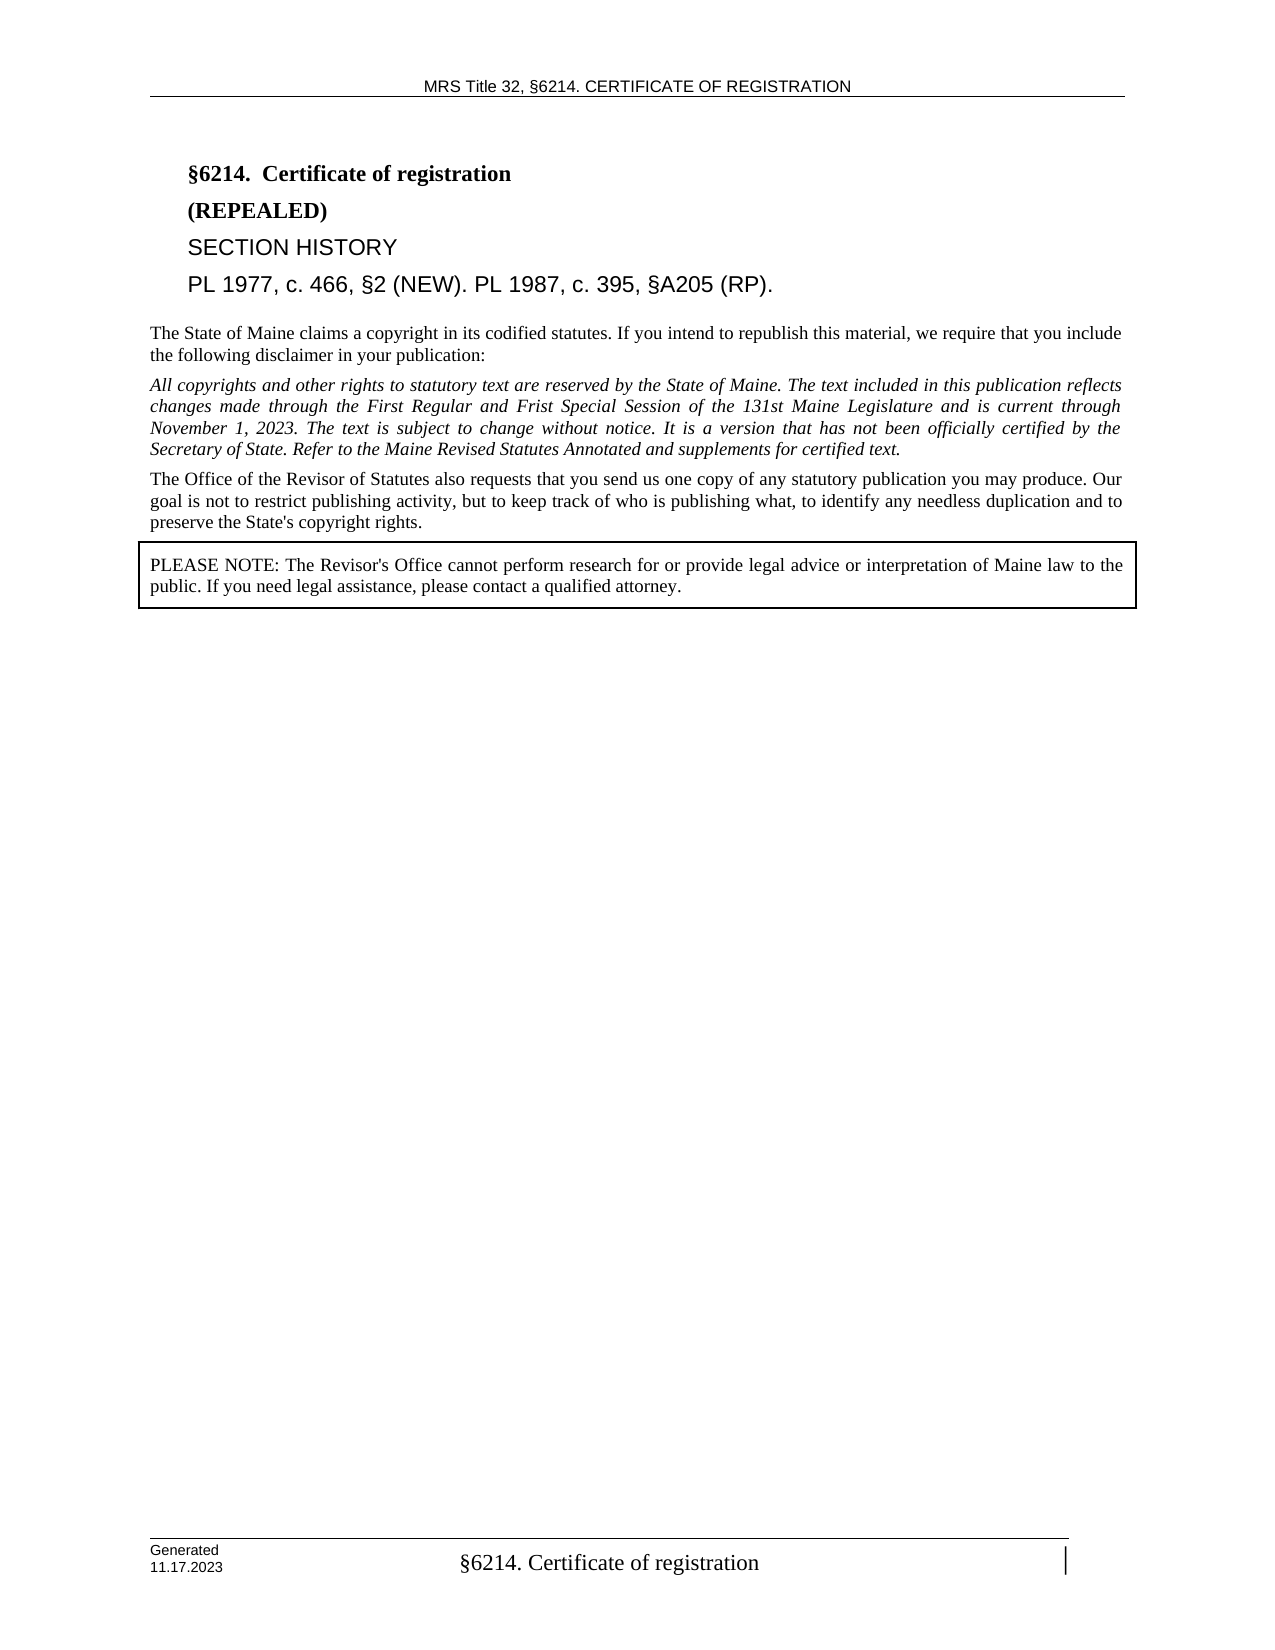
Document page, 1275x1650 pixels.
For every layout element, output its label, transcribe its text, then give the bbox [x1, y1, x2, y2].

text SECTION HISTORY [187, 234, 1125, 260]
text All copyrights and other rights to statutory text are reserved by the State of Maine. The text included in this publication reflects changes made through the First Regular and Frist Special Session of the 131st Maine Legislature and is current through November 1, 2023 . The text is subject to change without notice. It is a version that has not been officially certified by the Secretary of State. Refer to the Maine Revised Statutes Annotated and supplements for certified text. [150, 373, 1125, 460]
text §6214. Certificate of registration [187, 160, 1125, 187]
text PLEASE NOTE: The Revisor's Office cannot perform research for or provide legal advice or interpretation of Maine law to the public. If you need legal assistance, please contact a qualified attorney. [140, 543, 1135, 607]
text (REPEALED) [187, 197, 1125, 223]
text PL 1977, c. 466, §2 (NEW). PL 1987, c. 395, §A205 (RP). [187, 271, 1125, 297]
text The State of Maine claims a copyright in its codified statutes. If you intend to republish this material, we require that you include the following disclaimer in your publication: [150, 322, 1125, 365]
text The Office of the Revisor of Statutes also requests that you send us one copy of any statutory publication you may produce. Our goal is not to restrict publishing activity, but to keep track of who is publishing what, to identify any needless duplication and to preserve the State's copyright rights. [150, 468, 1125, 533]
